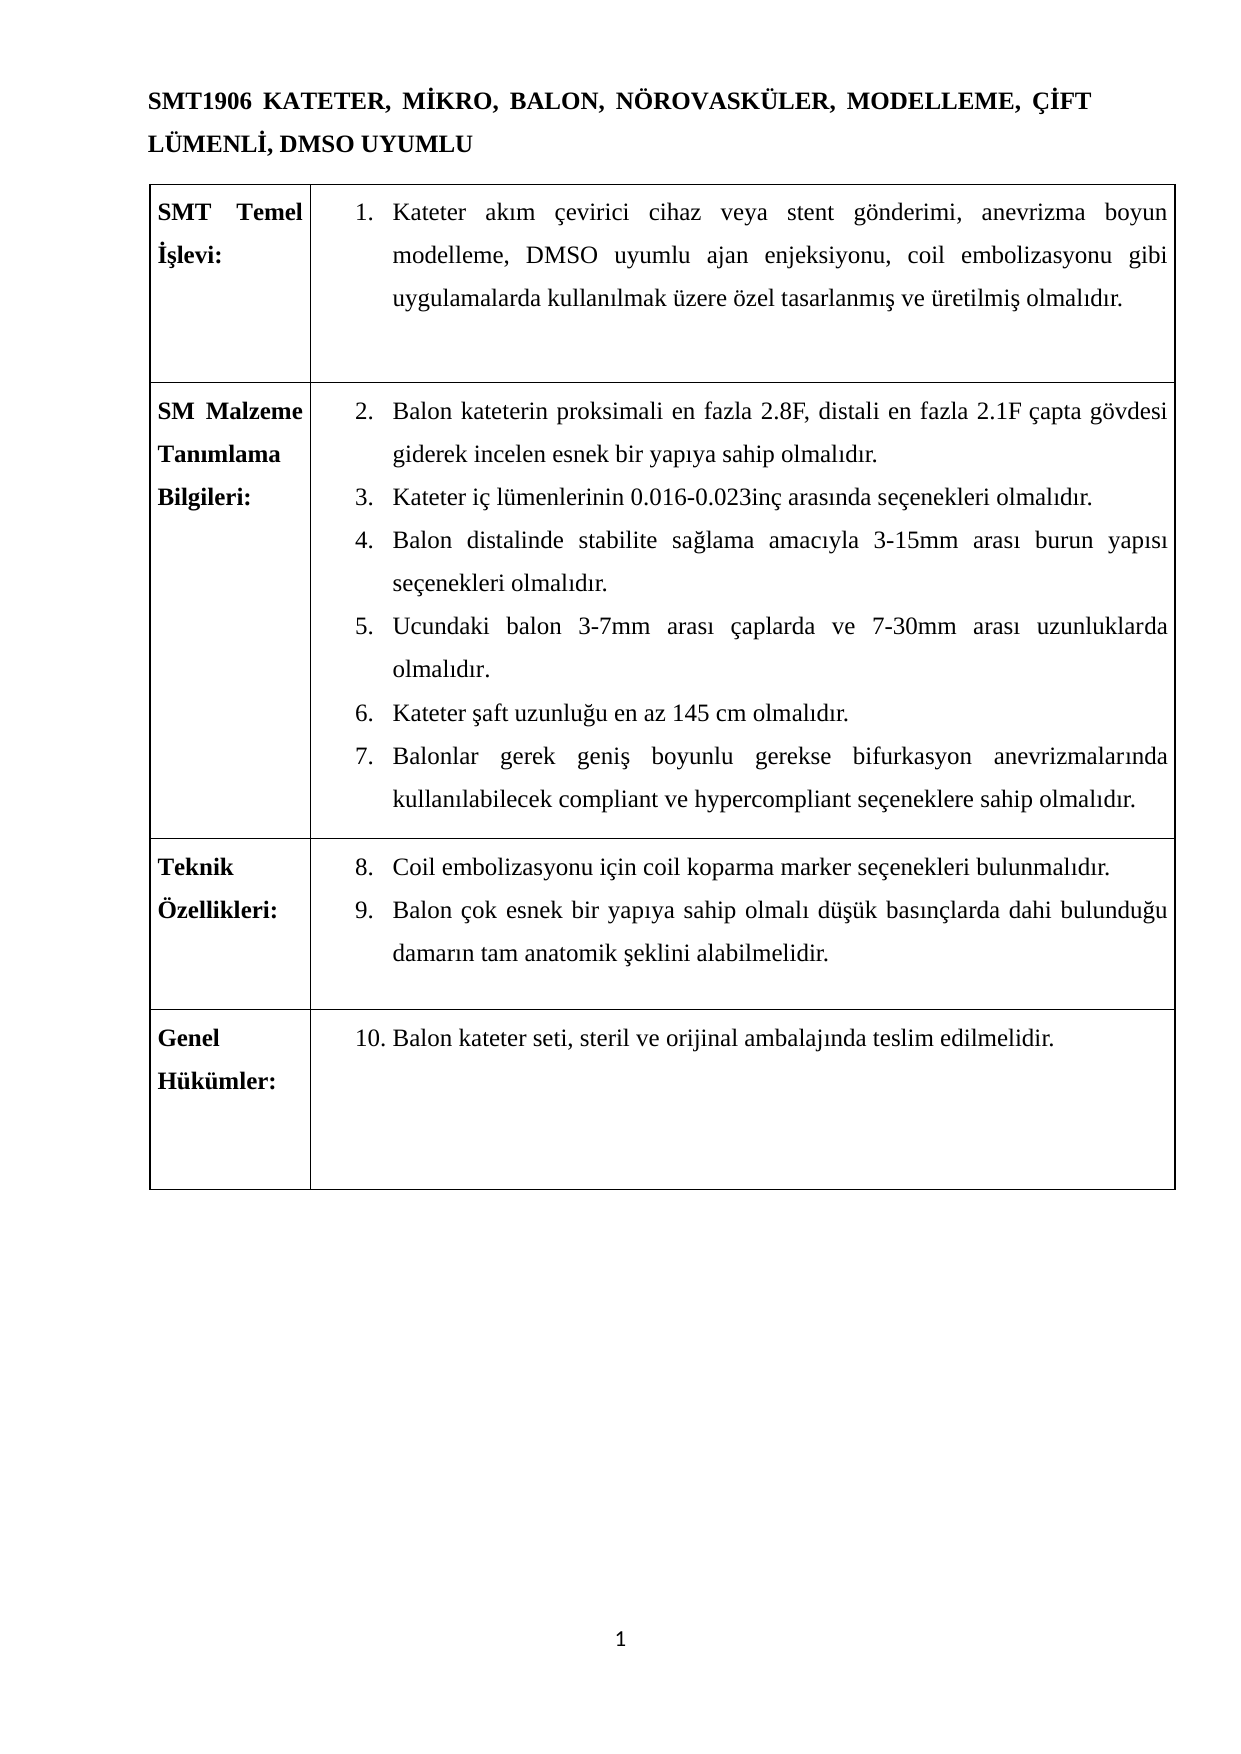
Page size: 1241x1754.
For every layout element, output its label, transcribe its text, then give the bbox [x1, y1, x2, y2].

table_cell Teknik Özellikleri: [151, 839, 310, 1009]
table_cell Balon kateterin proksimali en fazla 2.8F, distali en fazla 2.1F çapta gövdesi giderek incelen esnek bir yapıya sahip olmalıdır. Kateter iç lümenlerinin 0.016-0.023inç arasında seçenekleri olmalıdır. Balon distalinde stabilite sağlama amacıyla 3-15mm arası burun yapısı seçenekleri olmalıdır. Ucundaki balon 3-7mm arası çaplarda ve 7-30mm arası uzunluklarda olmalıdır. Kateter şaft uzunluğu en az 145 cm olmalıdır. Balonlar gerek geniş boyunlu gerekse bifurkasyon anevrizmalarında kullanılabilecek compliant ve hypercompliant seçeneklere sahip olmalıdır. [311, 383, 1174, 838]
table_cell SM Malzeme Tanımlama Bilgileri: [151, 383, 310, 838]
table_header SMT Temel İşlevi: [151, 185, 310, 382]
table_cell Genel Hükümler: [151, 1010, 310, 1189]
table_cell Balon kateter seti, steril ve orijinal ambalajında teslim edilmelidir. [311, 1010, 1174, 1189]
table_header Kateter akım çevirici cihaz veya stent gönderimi, anevrizma boyun modelleme, DMSO uyumlu ajan enjeksiyonu, coil embolizasyonu gibi uygulamalarda kullanılmak üzere özel tasarlanmış ve üretilmiş olmalıdır. [311, 185, 1174, 382]
table_cell Coil embolizasyonu için coil koparma marker seçenekleri bulunmalıdır. Balon çok esnek bir yapıya sahip olmalı düşük basınçlarda dahi bulunduğu damarın tam anatomik şeklini alabilmelidir. [311, 839, 1174, 1009]
